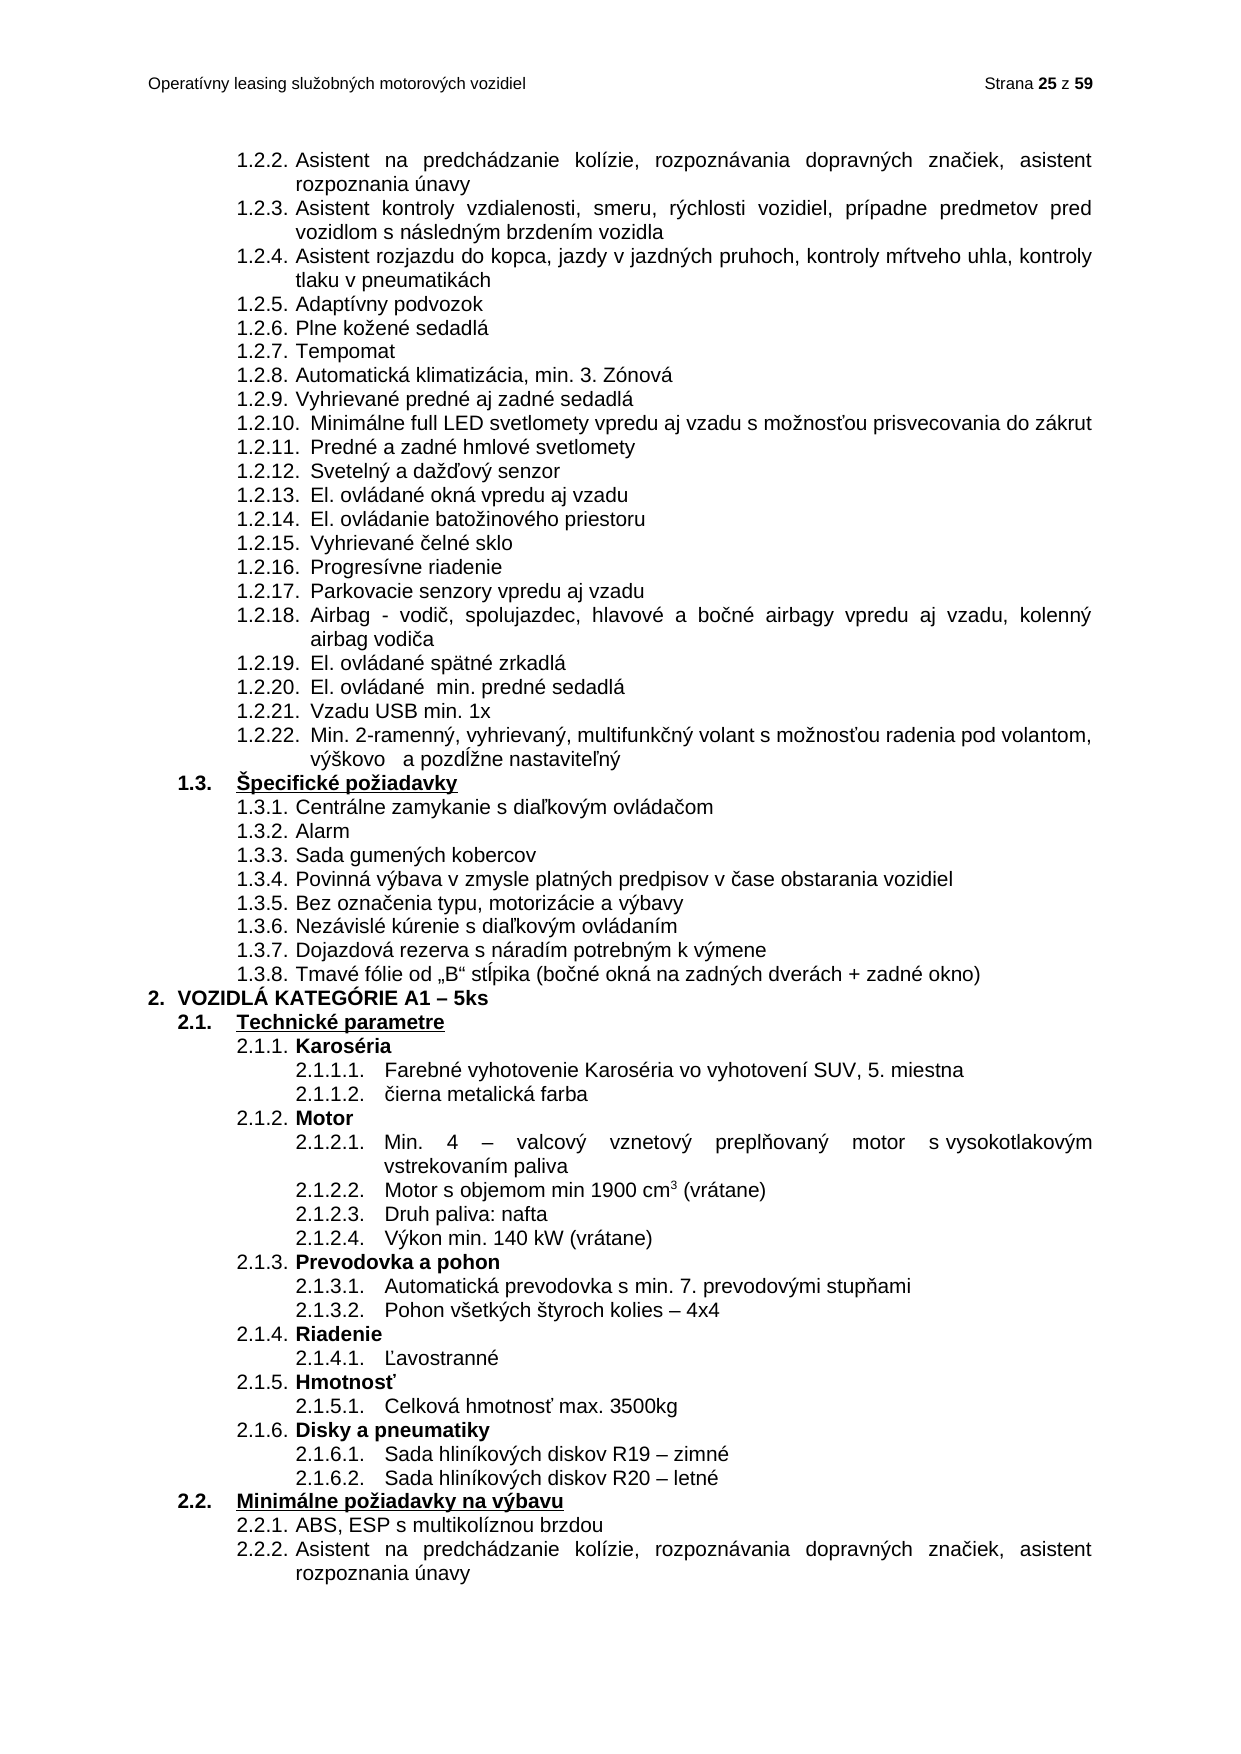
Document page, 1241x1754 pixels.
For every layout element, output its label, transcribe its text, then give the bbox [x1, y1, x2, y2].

list ABS, ESP s multikolíznou brzdou [236, 1513, 1092, 1537]
list Centrálne zamykanie s diaľkovým ovládačom [236, 794, 1092, 818]
list Hmotnosť [236, 1369, 1092, 1393]
list Alarm [236, 818, 1092, 842]
list Plne kožené sedadlá [236, 315, 1092, 339]
list Vyhrievané čelné sklo [236, 531, 1092, 555]
list Sada hliníkových diskov R20 – letné [295, 1465, 1092, 1489]
list Technické parametre [177, 1010, 1092, 1034]
list Sada hliníkových diskov R19 – zimné [295, 1441, 1092, 1465]
list Vzadu USB min. 1x [236, 699, 1092, 723]
list Nezávislé kúrenie s diaľkovým ovládaním [236, 914, 1092, 938]
list VOZIDLÁ KATEGÓRIE A1 – 5ks [148, 986, 1092, 1010]
list Automatická prevodovka s min. 7. prevodovými stupňami [295, 1274, 1092, 1298]
list Disky a pneumatiky [236, 1417, 1092, 1441]
list Automatická klimatizácia, min. 3. Zónová [236, 363, 1092, 387]
list Progresívne riadenie [236, 555, 1092, 579]
list Asistent rozjazdu do kopca, jazdy v jazdných pruhoch, kontroly mŕtveho uhla, kontroly tlaku v pneumatikách [236, 243, 1092, 291]
list Asistent na predchádzanie kolízie, rozpoznávania dopravných značiek, asistent rozpoznania únavy [236, 1537, 1092, 1585]
list Ľavostranné [295, 1346, 1092, 1369]
list Výkon min. 140 kW (vrátane) [295, 1226, 1092, 1250]
list Parkovacie senzory vpredu aj vzadu [236, 579, 1092, 603]
list Špecifické požiadavky [177, 771, 1092, 794]
list Prevodovka a pohon [236, 1250, 1092, 1274]
list Adaptívny podvozok [236, 291, 1092, 315]
list Dojazdová rezerva s náradím potrebným k výmene [236, 938, 1092, 962]
list Predné a zadné hmlové svetlomety [236, 435, 1092, 459]
list El. ovládanie batožinového priestoru [236, 507, 1092, 531]
list Celková hmotnosť max. 3500kg [295, 1393, 1092, 1417]
list El. ovládané okná vpredu aj vzadu [236, 483, 1092, 507]
list Bez označenia typu, motorizácie a výbavy [236, 890, 1092, 914]
list El. ovládané min. predné sedadlá [236, 675, 1092, 699]
list Svetelný a dažďový senzor [236, 459, 1092, 483]
list Karoséria [236, 1034, 1092, 1058]
list Farebné vyhotovenie Karoséria vo vyhotovení SUV, 5. miestna [295, 1058, 1092, 1082]
list Sada gumených kobercov [236, 842, 1092, 866]
list Asistent kontroly vzdialenosti, smeru, rýchlosti vozidiel, prípadne predmetov pred vozidlom s následným brzdením vozidla [236, 196, 1092, 243]
list Airbag - vodič, spolujazdec, hlavové a bočné airbagy vpredu aj vzadu, kolenný airbag vodiča [236, 603, 1092, 651]
list Riadenie [236, 1322, 1092, 1346]
list Minimálne full LED svetlomety vpredu aj vzadu s možnosťou prisvecovania do zákrut [236, 411, 1092, 435]
list Motor s objemom min 1900 cm3 (vrátane) [295, 1178, 1092, 1202]
list Pohon všetkých štyroch kolies – 4x4 [295, 1298, 1092, 1322]
list Druh paliva: nafta [295, 1202, 1092, 1226]
list Min. 2-ramenný, vyhrievaný, multifunkčný volant s možnosťou radenia pod volantom, výškovo a pozdĺžne nastaviteľný [236, 723, 1092, 771]
list čierna metalická farba [295, 1082, 1092, 1106]
list Tempomat [236, 339, 1092, 363]
list Tmavé fólie od „B“ stĺpika (bočné okná na zadných dverách + zadné okno) [236, 962, 1092, 986]
list El. ovládané spätné zrkadlá [236, 651, 1092, 675]
list Motor [236, 1106, 1092, 1130]
list Vyhrievané predné aj zadné sedadlá [236, 387, 1092, 411]
list Povinná výbava v zmysle platných predpisov v čase obstarania vozidiel [236, 866, 1092, 890]
list Asistent na predchádzanie kolízie, rozpoznávania dopravných značiek, asistent rozpoznania únavy [236, 148, 1092, 196]
list Min. 4 – valcový vznetový preplňovaný motor s vysokotlakovým vstrekovaním paliva [295, 1130, 1092, 1178]
list Minimálne požiadavky na výbavu [177, 1489, 1092, 1513]
